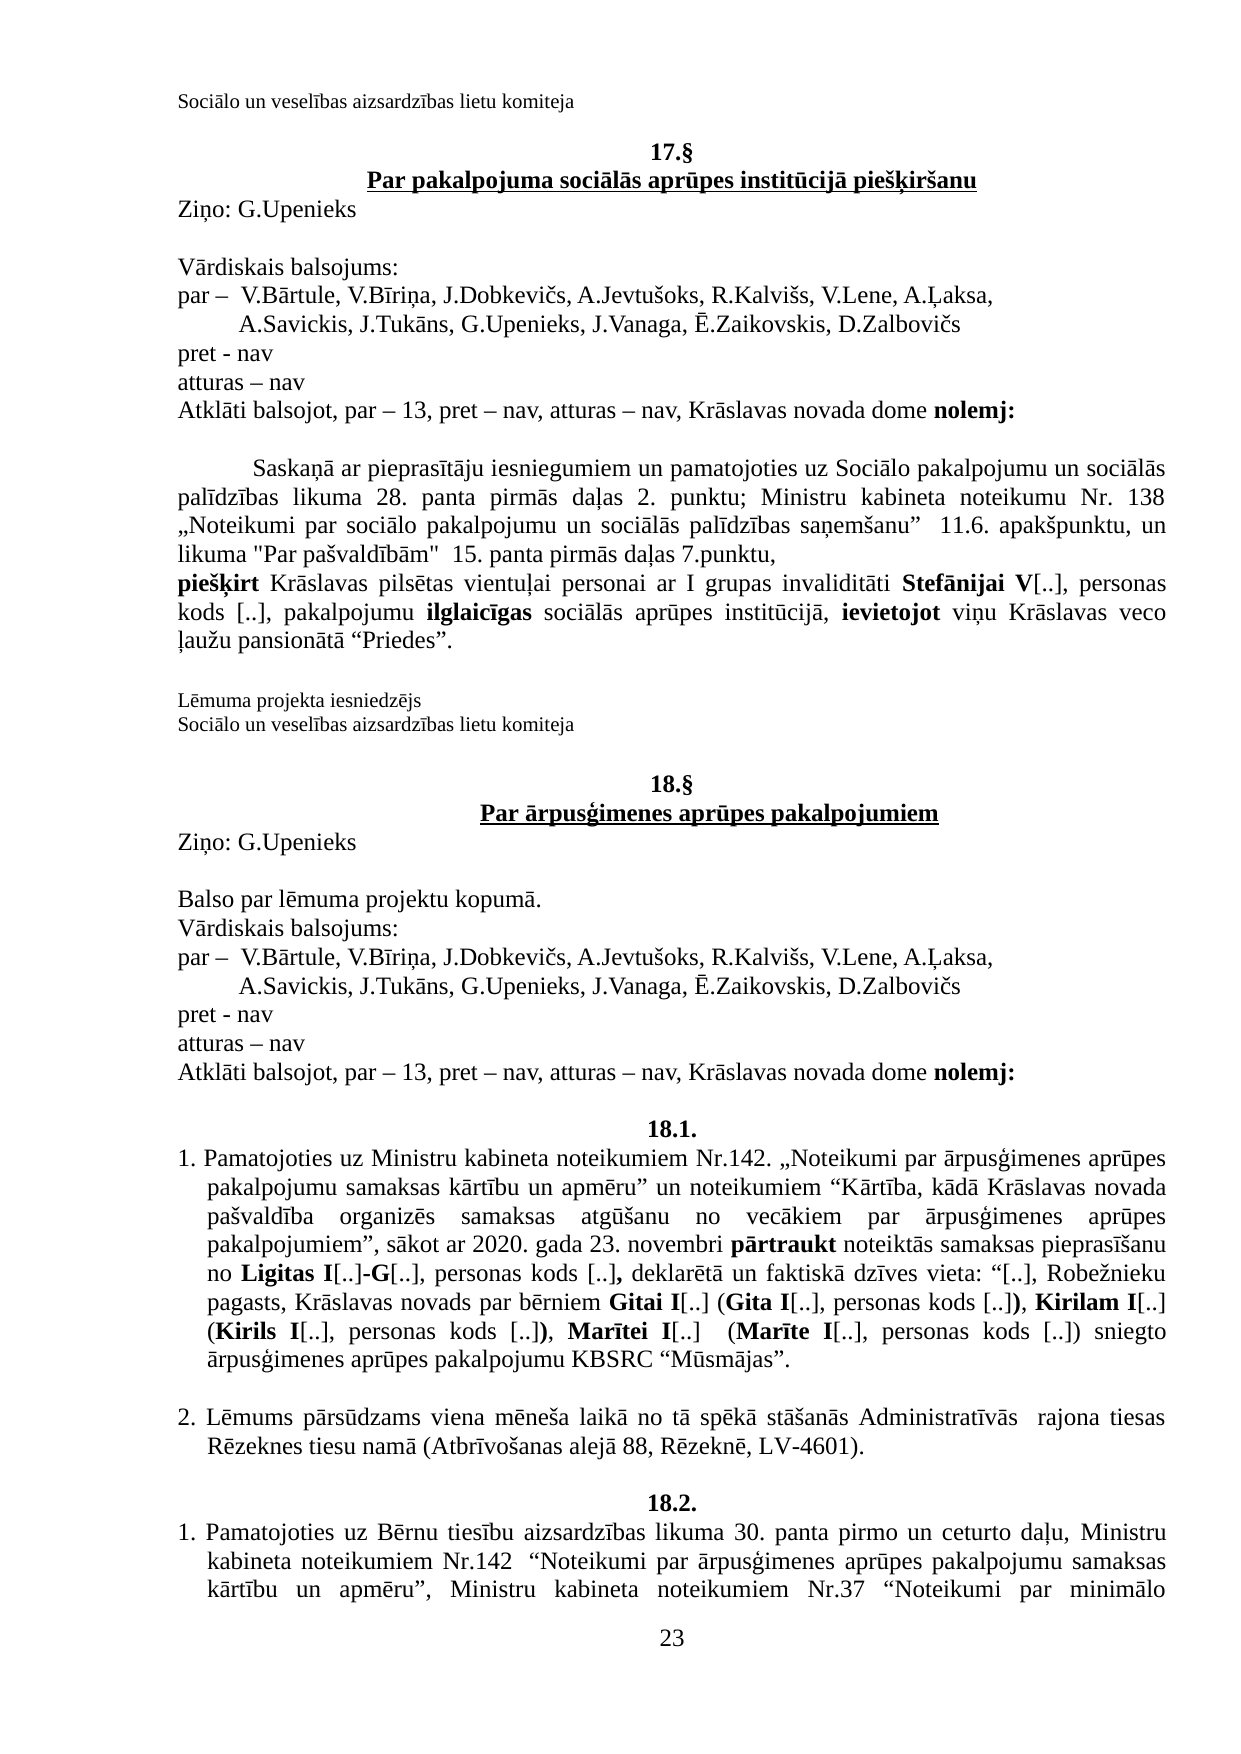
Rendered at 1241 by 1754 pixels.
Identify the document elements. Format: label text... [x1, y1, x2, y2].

text par – V.Bārtule, V.Bīriņa, J.Dobkevičs, A.Jevtušoks, R.Kalvišs, V.Lene, A.Ļaksa, [177, 281, 1167, 309]
text 17.§ [177, 137, 1167, 166]
text atturas – nav [177, 1028, 1167, 1057]
text 2. Lēmums pārsūdzams viena mēneša laikā no tā spēkā stāšanās Administratīvās rajona tiesas Rēzeknes tiesu namā (Atbrīvošanas alejā 88, Rēzeknē, LV-4601). [177, 1402, 1167, 1459]
text Par ārpusģimenes aprūpes pakalpojumiem [252, 798, 1167, 827]
text Ziņo: G.Upenieks [177, 827, 1167, 856]
text Sociālo un veselības aizsardzības lietu komiteja [177, 712, 1167, 736]
text Balso par lēmuma projektu kopumā. [177, 884, 1167, 913]
text Atklāti balsojot, par – 13, pret – nav, atturas – nav, Krāslavas novada dome nolemj: [177, 1057, 1167, 1086]
text Ziņo: G.Upenieks [177, 194, 1167, 223]
text pret - nav [177, 338, 1167, 367]
text A.Savickis, J.Tukāns, G.Upenieks, J.Vanaga, Ē.Zaikovskis, D.Zalbovičs [177, 309, 1167, 338]
text Vārdiskais balsojums: [177, 913, 1167, 942]
text 18.§ [177, 769, 1167, 798]
text 1. Pamatojoties uz Ministru kabineta noteikumiem Nr.142. „Noteikumi par ārpusģimenes aprūpes pakalpojumu samaksas kārtību un apmēru” un noteikumiem “Kārtība, kādā Krāslavas novada pašvaldība organizēs samaksas atgūšanu no vecākiem par ārpusģimenes aprūpes pakalpojumiem”, sākot ar 2020. gada 23. novembri pārtraukt noteiktās samaksas pieprasīšanu no Ligitas I[..]-G[..], personas kods [..], deklarētā un faktiskā dzīves vieta: “[..], Robežnieku pagasts, Krāslavas novads par bērniem Gitai I[..] (Gita I[..], personas kods [..]), Kirilam I[..] (Kirils I[..], personas kods [..]), Marītei I[..] (Marīte I[..], personas kods [..]) sniegto ārpusģimenes aprūpes pakalpojumu KBSRC “Mūsmājas”. [177, 1143, 1167, 1373]
text Lēmuma projekta iesniedzējs [177, 688, 1167, 712]
text 18.2. [177, 1488, 1167, 1517]
text Atklāti balsojot, par – 13, pret – nav, atturas – nav, Krāslavas novada dome nolemj: [177, 396, 1167, 424]
text Vārdiskais balsojums: [177, 252, 1167, 281]
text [177, 1517, 1167, 1603]
text Saskaņā ar pieprasītāju iesniegumiem un pamatojoties uz Sociālo pakalpojumu un sociālās palīdzības likuma 28. panta pirmās daļas 2. punktu; Ministru kabineta noteikumu Nr. 138 „Noteikumi par sociālo pakalpojumu un sociālās palīdzības saņemšanu” 11.6. apakšpunktu, un likuma "Par pašvaldībām" 15. panta pirmās daļas 7.punktu, [177, 453, 1167, 568]
text Sociālo un veselības aizsardzības lietu komiteja [177, 89, 1167, 113]
text piešķirt Krāslavas pilsētas vientuļai personai ar I grupas invaliditāti Stefānijai V[..], personas kods [..], pakalpojumu ilglaicīgas sociālās aprūpes institūcijā, ievietojot viņu Krāslavas veco ļaužu pansionātā “Priedes”. [177, 568, 1167, 654]
text A.Savickis, J.Tukāns, G.Upenieks, J.Vanaga, Ē.Zaikovskis, D.Zalbovičs [177, 971, 1167, 999]
text par – V.Bārtule, V.Bīriņa, J.Dobkevičs, A.Jevtušoks, R.Kalvišs, V.Lene, A.Ļaksa, [177, 942, 1167, 971]
text pret - nav [177, 999, 1167, 1028]
text 18.1. [177, 1114, 1167, 1143]
text atturas – nav [177, 367, 1167, 396]
text Par pakalpojuma sociālās aprūpes institūcijā piešķiršanu [177, 166, 1167, 194]
